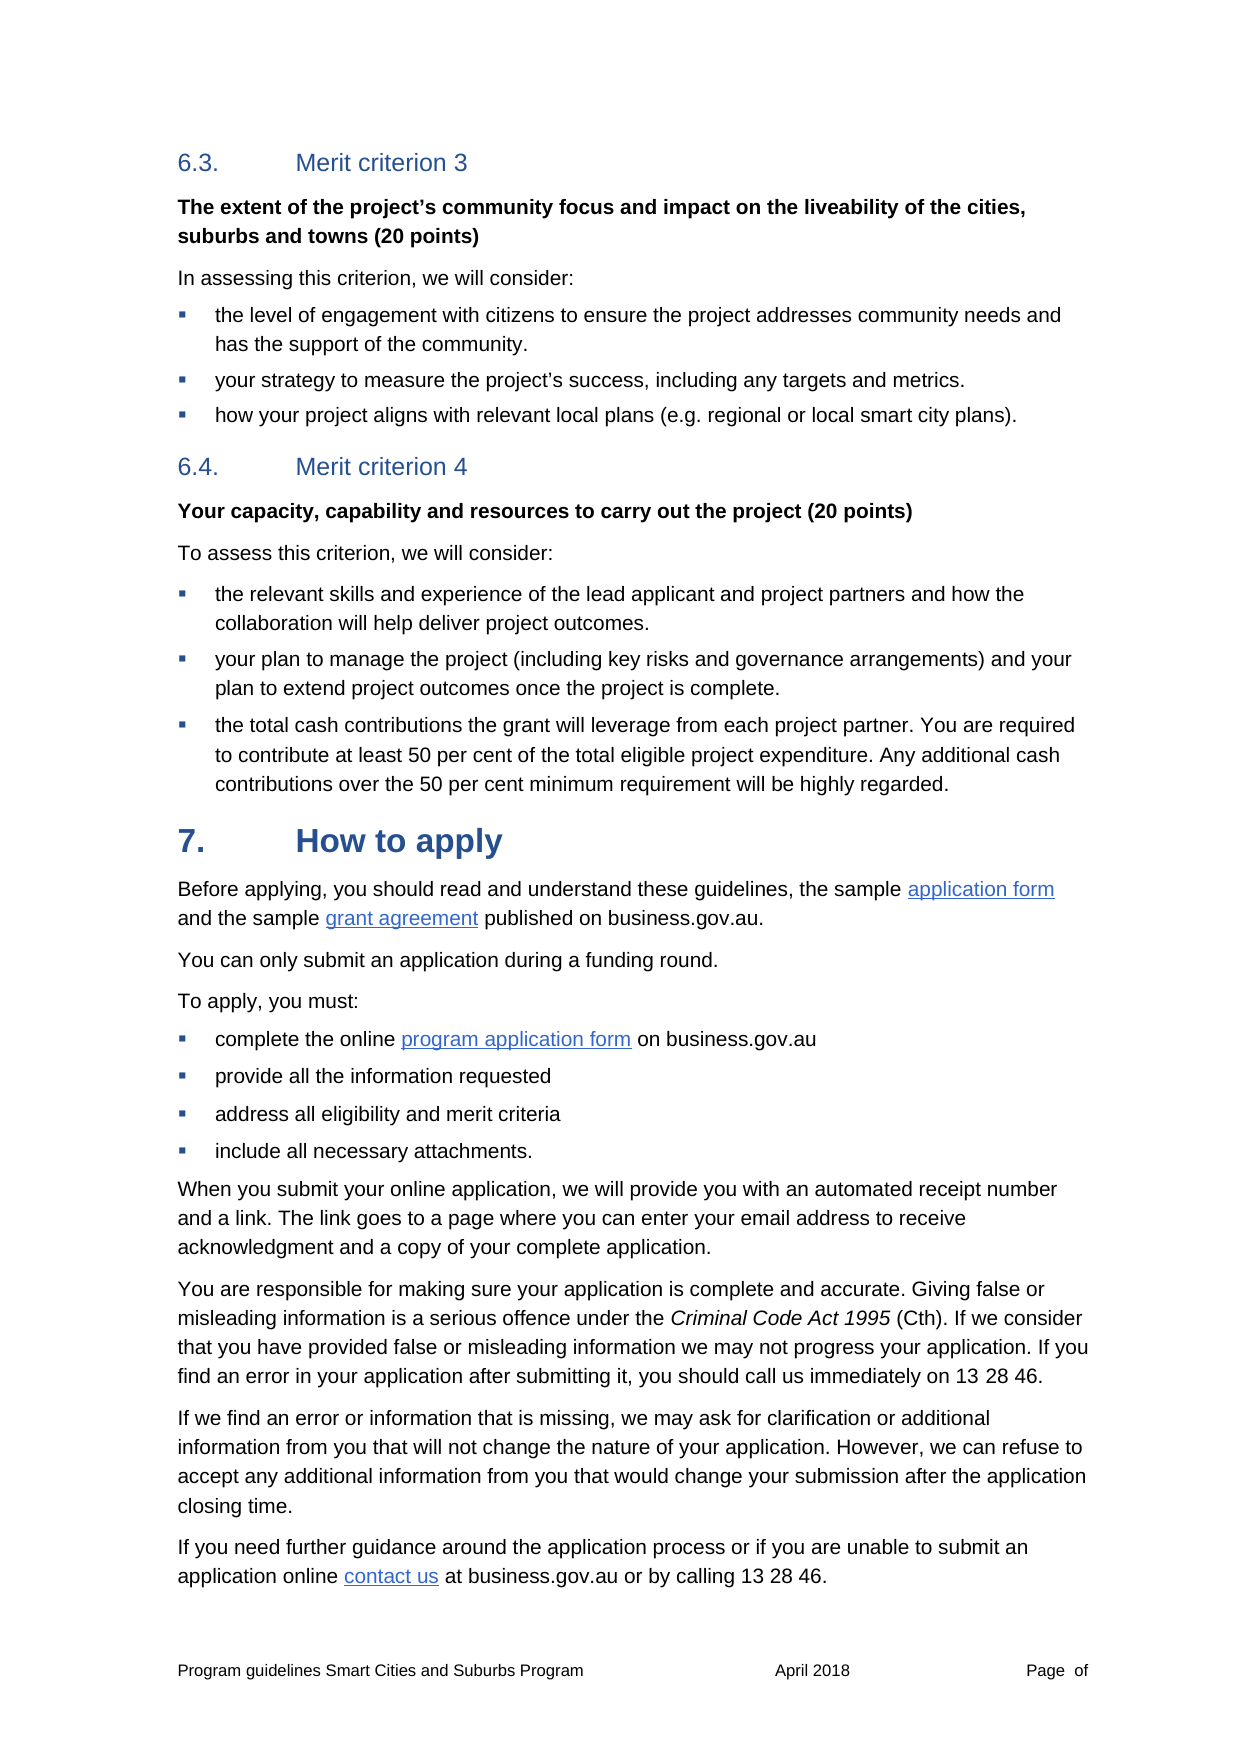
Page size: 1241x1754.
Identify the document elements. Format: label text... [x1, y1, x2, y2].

list the relevant skills and experience of the lead applicant and project partners and how the collaboration will help deliver project outcomes. [177, 577, 1092, 635]
text Before applying, you should read and understand these guidelines, the sample application form and the sample grant agreement published on business.gov.au. [177, 872, 1092, 930]
text To apply, you must: [177, 984, 1092, 1013]
list provide all the information requested [177, 1059, 1092, 1088]
list your plan to manage the project (including key risks and governance arrangements) and your plan to extend project outcomes once the project is complete. [177, 641, 1092, 700]
list Your capacity, capability and resources to carry out the project (20 points) [177, 493, 1092, 523]
text When you submit your online application, we will provide you with an automated receipt number and a link. The link goes to a page where you can enter your email address to receive acknowledgment and a copy of your complete application. [177, 1172, 1092, 1259]
text You are responsible for making sure your application is complete and accurate. Giving false or misleading information is a serious offence under the Criminal Code Act 1995 (Cth). If we consider that you have provided false or misleading information we may not progress your application. If you find an error in your application after submitting it, you should call us immediately on 13 28 46. [177, 1272, 1092, 1388]
subtitle How to apply [177, 821, 1092, 859]
list To assess this criterion, we will consider: [177, 535, 1092, 564]
list In assessing this criterion, we will consider: [177, 260, 1092, 289]
text If you need further guidance around the application process or if you are unable to submit an application online contact us at business.gov.au or by calling 13 28 46. [177, 1530, 1092, 1588]
list complete the online program application form on business.gov.au [177, 1022, 1092, 1051]
text If we find an error or information that is missing, we may ask for clarification or additional information from you that will not change the nature of your application. However, we can refuse to accept any additional information from you that would change your submission after the application closing time. [177, 1401, 1092, 1517]
list include all necessary attachments. [177, 1134, 1092, 1163]
subtitle Merit criterion 4 [177, 452, 1092, 481]
list the total cash contributions the grant will leverage from each project partner. You are required to contribute at least 50 per cent of the total eligible project expenditure. Any additional cash contributions over the 50 per cent minimum requirement will be highly regarded. [177, 708, 1092, 796]
list address all eligibility and merit criteria [177, 1097, 1092, 1126]
list your strategy to measure the project’s success, including any targets and metrics. [177, 362, 1092, 391]
list the level of engagement with citizens to ensure the project addresses community needs and has the support of the community. [177, 298, 1092, 356]
list how your project aligns with relevant local plans (e.g. regional or local smart city plans). [177, 398, 1092, 427]
subtitle Merit criterion 3 [177, 148, 1092, 177]
text The extent of the project’s community focus and impact on the liveability of the cities, suburbs and towns (20 points) [177, 189, 1092, 248]
text You can only submit an application during a funding round. [177, 942, 1092, 972]
